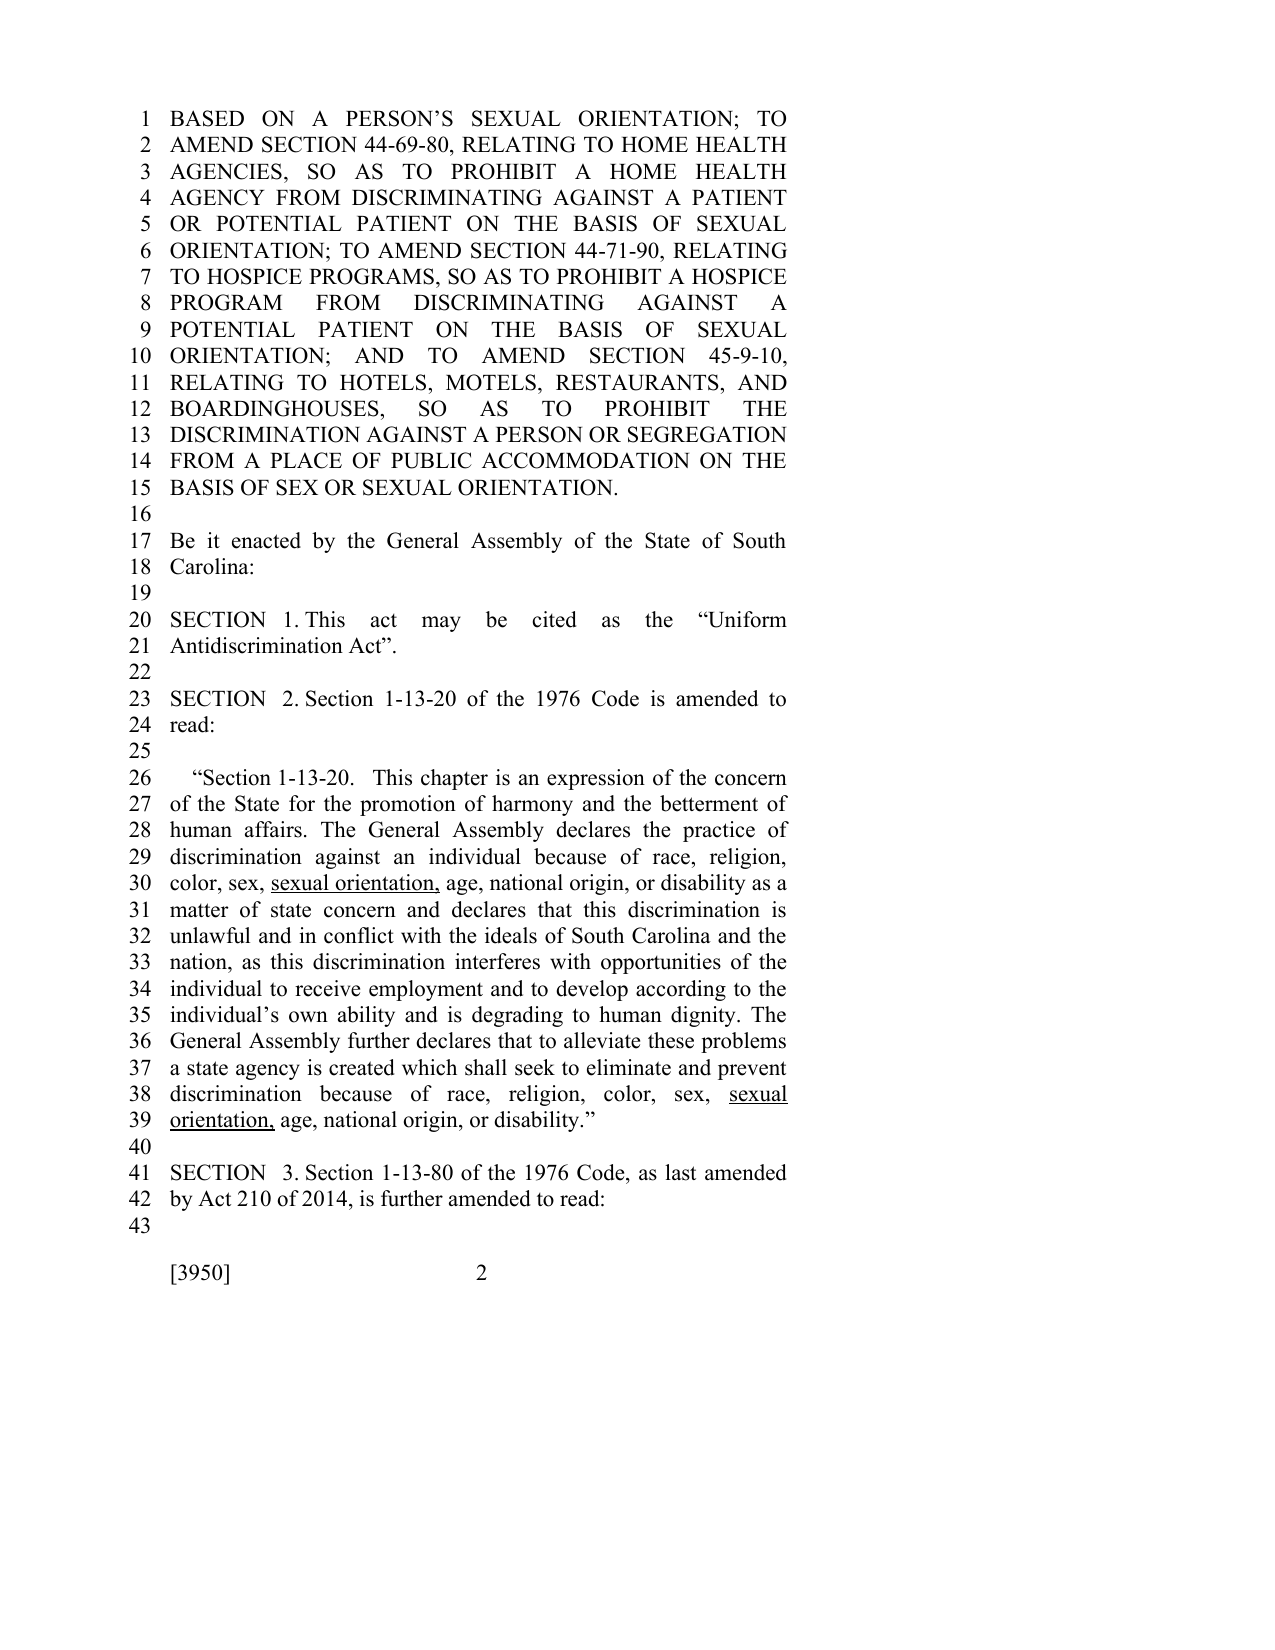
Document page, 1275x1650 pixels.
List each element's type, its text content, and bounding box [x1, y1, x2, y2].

text SECTION 2. Section 1-13-20 of the 1976 Code is amended to read: [169, 685, 787, 737]
text SECTION 1. This act may be cited as the “Uniform Antidiscrimination Act”. [169, 606, 787, 658]
text SECTION 3. Section 1-13-80 of the 1976 Code, as last amended by Act 210 of 2014, is further amended to read: [169, 1159, 787, 1212]
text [169, 105, 787, 500]
text Be it enacted by the General Assembly of the State of South Carolina: [169, 527, 787, 579]
text “Section 1-13-20. This chapter is an expression of the concern of the State for the promotion of harmony and the betterment of human affairs. The General Assembly declares the practice of discrimination against an individual because of race, religion, color, sex, sexual orientation, age, national origin, or disability as a matter of state concern and declares that this discrimination is unlawful and in conflict with the ideals of South Carolina and the nation, as this discrimination interferes with opportunities of the individual to receive employment and to develop according to the individual’s own ability and is degrading to human dignity. The General Assembly further declares that to alleviate these problems a state agency is created which shall seek to eliminate and prevent discrimination because of race, religion, color, sex, sexual orientation, age, national origin, or disability.” [169, 764, 787, 1133]
